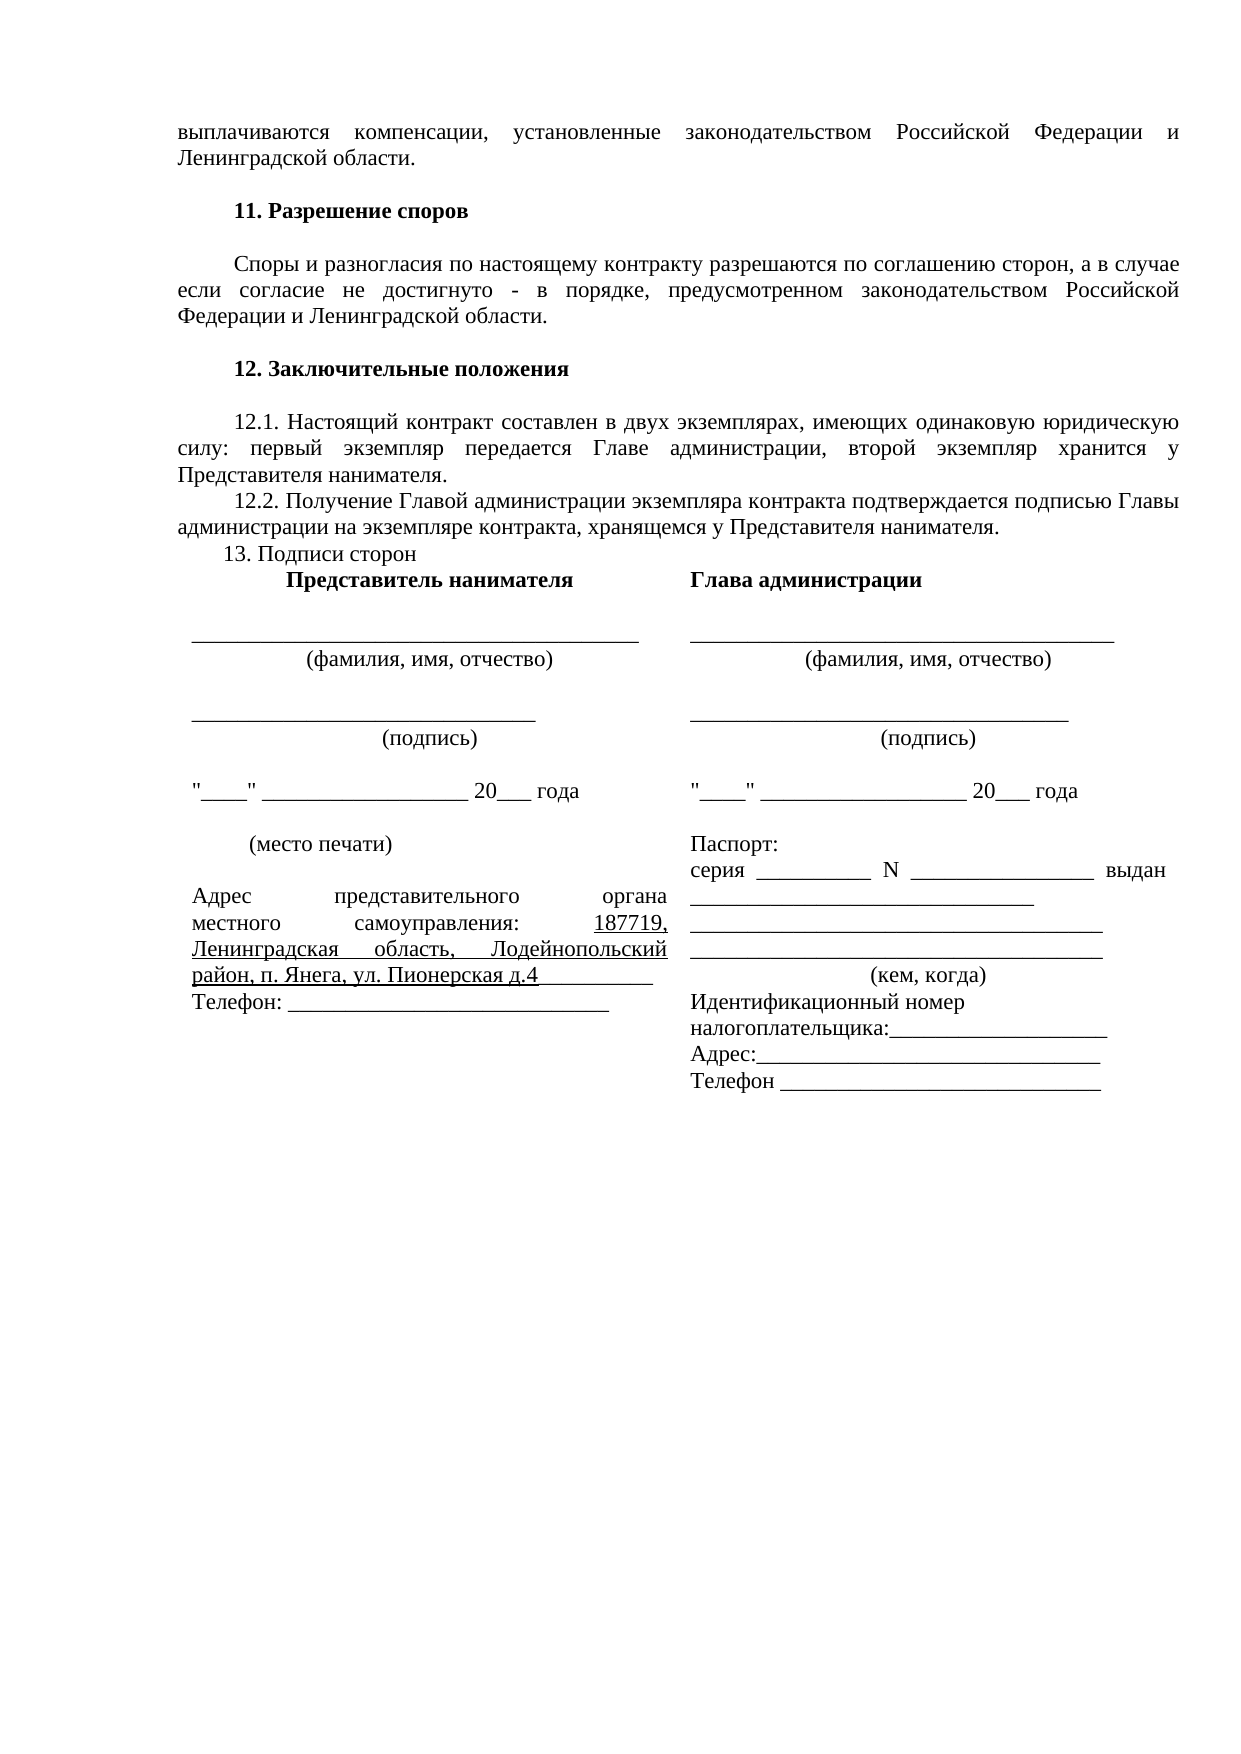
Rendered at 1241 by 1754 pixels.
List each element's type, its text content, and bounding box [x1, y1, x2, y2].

text 13. Подписи сторон [177, 540, 1181, 566]
text 12.2. Получение Главой администрации экземпляра контракта подтверждается подписью Главы администрации на экземпляре контракта, хранящемся у Представителя нанимателя. [177, 487, 1181, 540]
text 11. Разрешение споров [177, 197, 1181, 223]
table_header Представитель нанимателя _______________________________________ (фамилия, имя, отчество) ______________________________ (подпись) "____" __________________ 20___ года (место печати) Адрес представительного органа местного самоуправления: 187719, Ленинградская область, Лодейнопольский район, п. Янега, ул. Пионерская д.4__________ Телефон: ____________________________ [180, 566, 679, 1146]
table_header Глава администрации _____________________________________ (фамилия, имя, отчество) _________________________________ (подпись) "____" __________________ 20___ года Паспорт: серия __________ N ________________ выдан ______________________________ ____________________________________ ____________________________________ (кем, когда) Идентификационный номер налогоплательщика:___________________ Адрес:______________________________ Телефон ____________________________ [679, 566, 1178, 1146]
text Споры и разногласия по настоящему контракту разрешаются по соглашению сторон, а в случае если согласие не достигнуто - в порядке, предусмотренном законодательством Российской Федерации и Ленинградской области. [177, 250, 1181, 329]
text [177, 118, 1181, 171]
text 12.1. Настоящий контракт составлен в двух экземплярах, имеющих одинаковую юридическую силу: первый экземпляр передается Главе администрации, второй экземпляр хранится у Представителя нанимателя. [177, 408, 1181, 487]
text 12. Заключительные положения [177, 355, 1181, 382]
